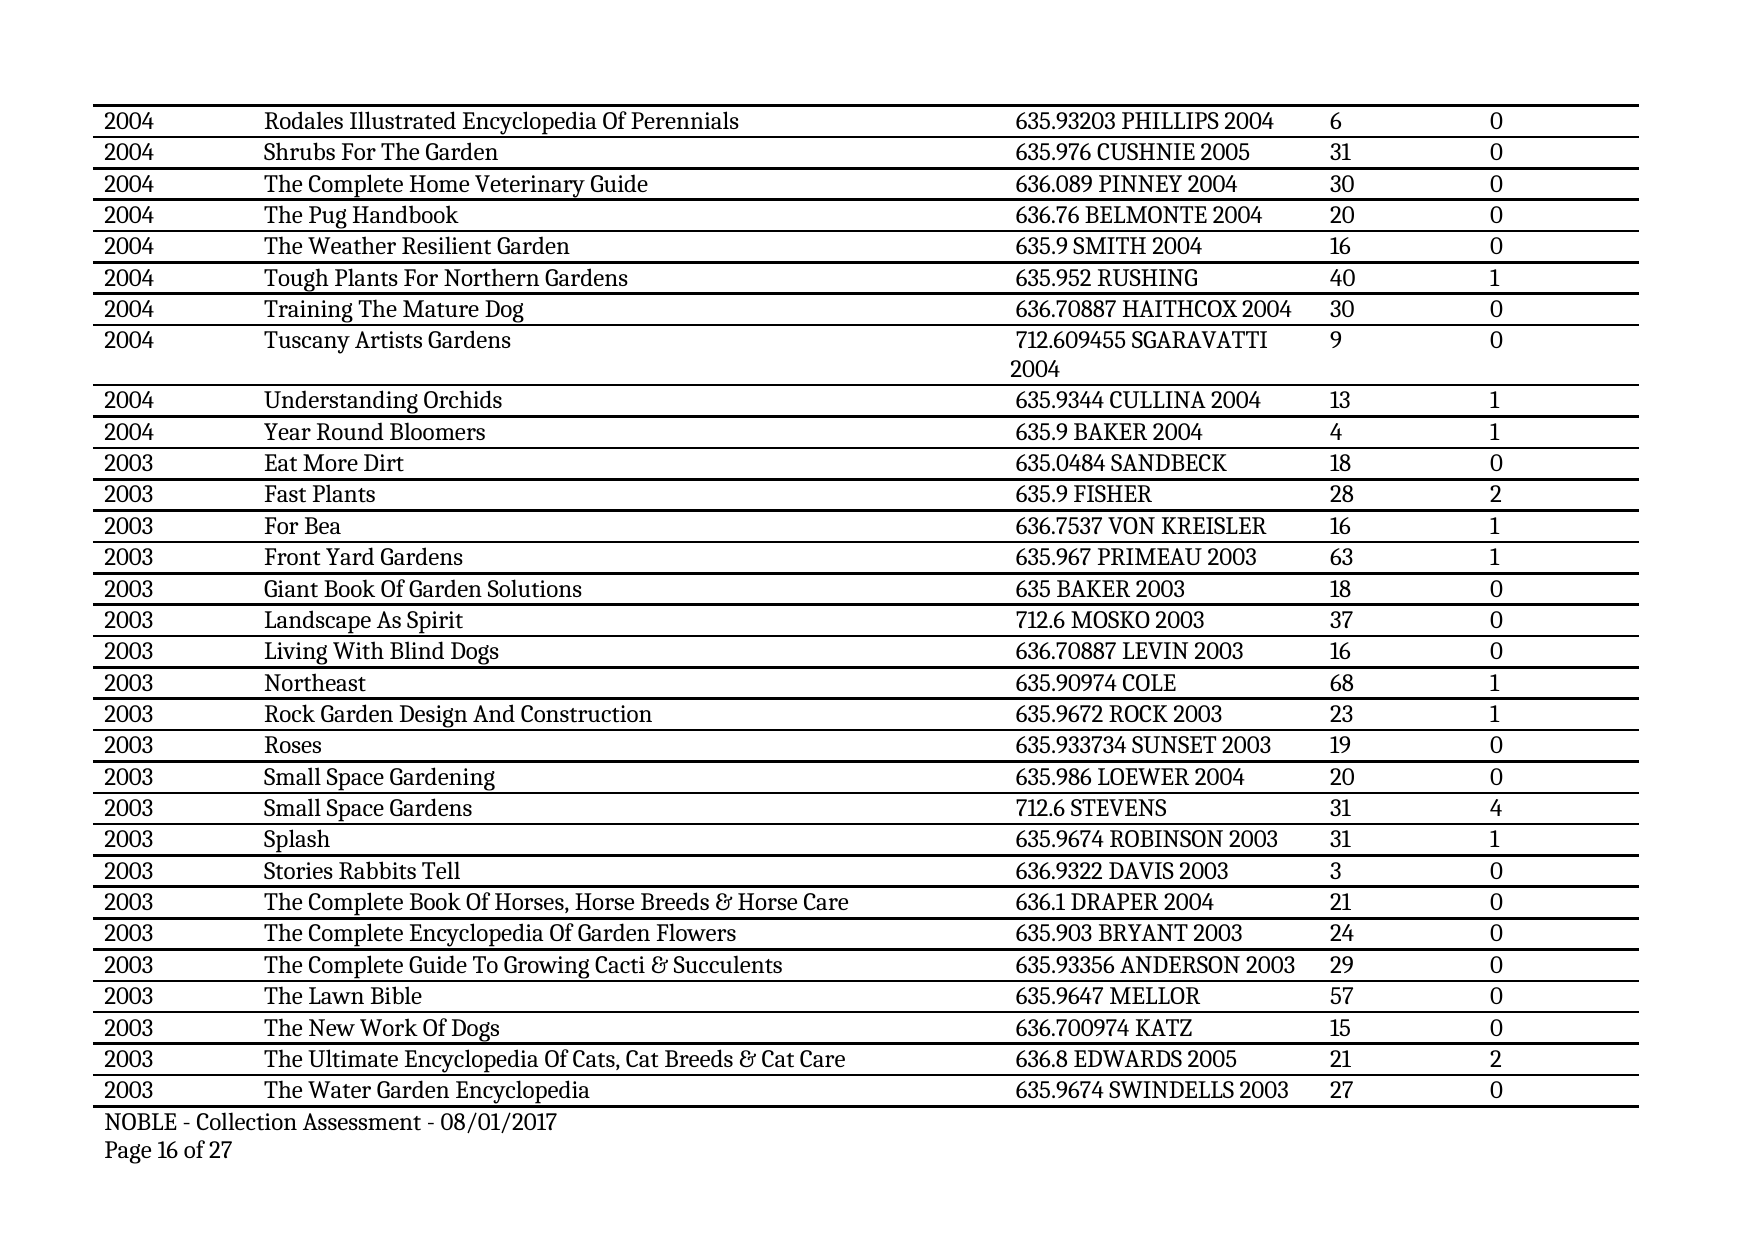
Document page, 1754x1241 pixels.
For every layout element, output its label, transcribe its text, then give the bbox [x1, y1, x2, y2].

table_cell 636.70887 LEVIN 2003 [999, 637, 1319, 666]
table_cell 2 [1479, 481, 1638, 509]
table_cell 2 [1479, 1045, 1638, 1073]
table_cell 635.9674 SWINDELLS 2003 [999, 1076, 1319, 1105]
table_cell 0 [1479, 138, 1638, 167]
table_cell 2003 [93, 794, 253, 823]
table_cell Rodales Illustrated Encyclopedia Of Perennials [253, 107, 999, 136]
table_cell 2003 [93, 575, 253, 603]
table_cell 1 [1479, 700, 1638, 729]
table_cell 2003 [93, 449, 253, 478]
table_cell 0 [1479, 920, 1638, 948]
table_cell 2004 [93, 170, 253, 198]
table_cell The Lawn Bible [253, 982, 999, 1011]
table_cell 0 [1479, 637, 1638, 666]
table_cell Living With Blind Dogs [253, 637, 999, 666]
table_cell 15 [1319, 1013, 1478, 1042]
table_cell 20 [1319, 763, 1478, 791]
table_cell 0 [1479, 201, 1638, 229]
table_cell 635.986 LOEWER 2004 [999, 763, 1319, 791]
table_cell 2003 [93, 731, 253, 760]
table_cell 2003 [93, 637, 253, 666]
table_cell 30 [1319, 295, 1478, 324]
table_cell 1 [1479, 418, 1638, 446]
table_cell The Complete Encyclopedia Of Garden Flowers [253, 920, 999, 948]
table_cell 2003 [93, 982, 253, 1011]
table_cell 635.9674 ROBINSON 2003 [999, 825, 1319, 854]
table_cell Fast Plants [253, 481, 999, 509]
table_cell Understanding Orchids [253, 386, 999, 415]
table_cell 57 [1319, 982, 1478, 1011]
table_cell 2004 [93, 418, 253, 446]
table_cell Training The Mature Dog [253, 295, 999, 324]
table_cell 27 [1319, 1076, 1478, 1105]
table_cell 20 [1319, 201, 1478, 229]
table_cell 2003 [93, 1076, 253, 1105]
table_cell 1 [1479, 512, 1638, 541]
table_cell 712.6 MOSKO 2003 [999, 606, 1319, 634]
table_cell The Weather Resilient Garden [253, 232, 999, 261]
table_cell 16 [1319, 637, 1478, 666]
table_cell 16 [1319, 512, 1478, 541]
table_cell 4 [1319, 418, 1478, 446]
table_cell 635.0484 SANDBECK [999, 449, 1319, 478]
table_cell 0 [1479, 107, 1638, 136]
table_cell Giant Book Of Garden Solutions [253, 575, 999, 603]
table_cell The Complete Guide To Growing Cacti & Succulents [253, 951, 999, 979]
table_cell 2004 [93, 232, 253, 261]
table_cell The Pug Handbook [253, 201, 999, 229]
table_cell 635.976 CUSHNIE 2005 [999, 138, 1319, 167]
table_cell 19 [1319, 731, 1478, 760]
table_cell 0 [1479, 606, 1638, 634]
table_cell 2003 [93, 1013, 253, 1042]
table_cell Small Space Gardens [253, 794, 999, 823]
table_cell 0 [1479, 449, 1638, 478]
table_cell Stories Rabbits Tell [253, 857, 999, 885]
table_cell 0 [1479, 857, 1638, 885]
table_cell 712.609455 SGARAVATTI 2004 [999, 326, 1319, 384]
table_cell 636.70887 HAITHCOX 2004 [999, 295, 1319, 324]
table_cell 635.9 FISHER [999, 481, 1319, 509]
table_cell 1 [1479, 386, 1638, 415]
table_cell 23 [1319, 700, 1478, 729]
table_cell 636.8 EDWARDS 2005 [999, 1045, 1319, 1073]
table_cell The Ultimate Encyclopedia Of Cats, Cat Breeds & Cat Care [253, 1045, 999, 1073]
table_cell 0 [1479, 763, 1638, 791]
table_cell 31 [1319, 138, 1478, 167]
table_cell Roses [253, 731, 999, 760]
table_cell 63 [1319, 543, 1478, 572]
table_cell 2004 [93, 326, 253, 384]
table_cell 0 [1479, 326, 1638, 384]
table_cell 2004 [93, 201, 253, 229]
table_cell 636.1 DRAPER 2004 [999, 888, 1319, 917]
table_cell 712.6 STEVENS [999, 794, 1319, 823]
table_cell 635.933734 SUNSET 2003 [999, 731, 1319, 760]
table_cell 635.93203 PHILLIPS 2004 [999, 107, 1319, 136]
table_cell 2004 [93, 264, 253, 292]
table_cell 0 [1479, 951, 1638, 979]
table_cell 0 [1479, 232, 1638, 261]
table_cell 9 [1319, 326, 1478, 384]
table_cell 37 [1319, 606, 1478, 634]
table_cell Tough Plants For Northern Gardens [253, 264, 999, 292]
table_cell 21 [1319, 1045, 1478, 1073]
table_cell 31 [1319, 825, 1478, 854]
table_cell 13 [1319, 386, 1478, 415]
table_cell Northeast [253, 669, 999, 697]
table_cell 2003 [93, 606, 253, 634]
table_cell 635.903 BRYANT 2003 [999, 920, 1319, 948]
table_cell 30 [1319, 170, 1478, 198]
table_cell 635.967 PRIMEAU 2003 [999, 543, 1319, 572]
table_cell 635.952 RUSHING [999, 264, 1319, 292]
table_cell 6 [1319, 107, 1478, 136]
table_cell 2004 [93, 386, 253, 415]
table_cell The New Work Of Dogs [253, 1013, 999, 1042]
table_cell Small Space Gardening [253, 763, 999, 791]
table_cell 3 [1319, 857, 1478, 885]
table_cell 2003 [93, 888, 253, 917]
table_cell 4 [1479, 794, 1638, 823]
table_cell 40 [1319, 264, 1478, 292]
table_cell Landscape As Spirit [253, 606, 999, 634]
table_cell 635.9344 CULLINA 2004 [999, 386, 1319, 415]
table_cell Rock Garden Design And Construction [253, 700, 999, 729]
table_cell 635 BAKER 2003 [999, 575, 1319, 603]
table_cell 2004 [93, 107, 253, 136]
table_cell 2003 [93, 481, 253, 509]
table_cell 18 [1319, 449, 1478, 478]
table_cell 635.93356 ANDERSON 2003 [999, 951, 1319, 979]
table_cell 0 [1479, 982, 1638, 1011]
table_cell 18 [1319, 575, 1478, 603]
table_cell 1 [1479, 669, 1638, 697]
table_cell 16 [1319, 232, 1478, 261]
table_cell 1 [1479, 543, 1638, 572]
table_cell 28 [1319, 481, 1478, 509]
table_cell 29 [1319, 951, 1478, 979]
table_cell The Water Garden Encyclopedia [253, 1076, 999, 1105]
table_cell 636.76 BELMONTE 2004 [999, 201, 1319, 229]
table_cell 635.9647 MELLOR [999, 982, 1319, 1011]
table_cell 635.90974 COLE [999, 669, 1319, 697]
table_cell 0 [1479, 295, 1638, 324]
table_cell The Complete Book Of Horses, Horse Breeds & Horse Care [253, 888, 999, 917]
table_cell 0 [1479, 888, 1638, 917]
table_cell 1 [1479, 825, 1638, 854]
table_cell 68 [1319, 669, 1478, 697]
table_cell 635.9 SMITH 2004 [999, 232, 1319, 261]
table_cell Year Round Bloomers [253, 418, 999, 446]
table_cell 2003 [93, 700, 253, 729]
table_cell 2003 [93, 825, 253, 854]
table_cell 2003 [93, 669, 253, 697]
table_cell 31 [1319, 794, 1478, 823]
table_cell 2004 [93, 138, 253, 167]
table_cell Splash [253, 825, 999, 854]
table_cell 0 [1479, 731, 1638, 760]
table_cell 2003 [93, 763, 253, 791]
table_cell 24 [1319, 920, 1478, 948]
table_cell 635.9 BAKER 2004 [999, 418, 1319, 446]
table_cell Tuscany Artists Gardens [253, 326, 999, 384]
table_cell 2003 [93, 920, 253, 948]
table_cell 0 [1479, 1076, 1638, 1105]
table_cell 2003 [93, 543, 253, 572]
table_cell 2004 [93, 295, 253, 324]
table_cell 635.9672 ROCK 2003 [999, 700, 1319, 729]
table_cell 2003 [93, 951, 253, 979]
table_cell The Complete Home Veterinary Guide [253, 170, 999, 198]
table_cell 21 [1319, 888, 1478, 917]
table_cell 1 [1479, 264, 1638, 292]
table_cell Eat More Dirt [253, 449, 999, 478]
table_cell Front Yard Gardens [253, 543, 999, 572]
table_cell 2003 [93, 857, 253, 885]
table_cell 2003 [93, 512, 253, 541]
table_cell 0 [1479, 170, 1638, 198]
table_cell 636.7537 VON KREISLER [999, 512, 1319, 541]
table_cell 636.700974 KATZ [999, 1013, 1319, 1042]
table_cell 0 [1479, 1013, 1638, 1042]
table_cell For Bea [253, 512, 999, 541]
table_cell Shrubs For The Garden [253, 138, 999, 167]
table_cell 636.089 PINNEY 2004 [999, 170, 1319, 198]
table_cell 0 [1479, 575, 1638, 603]
table_cell 636.9322 DAVIS 2003 [999, 857, 1319, 885]
table_cell 2003 [93, 1045, 253, 1073]
